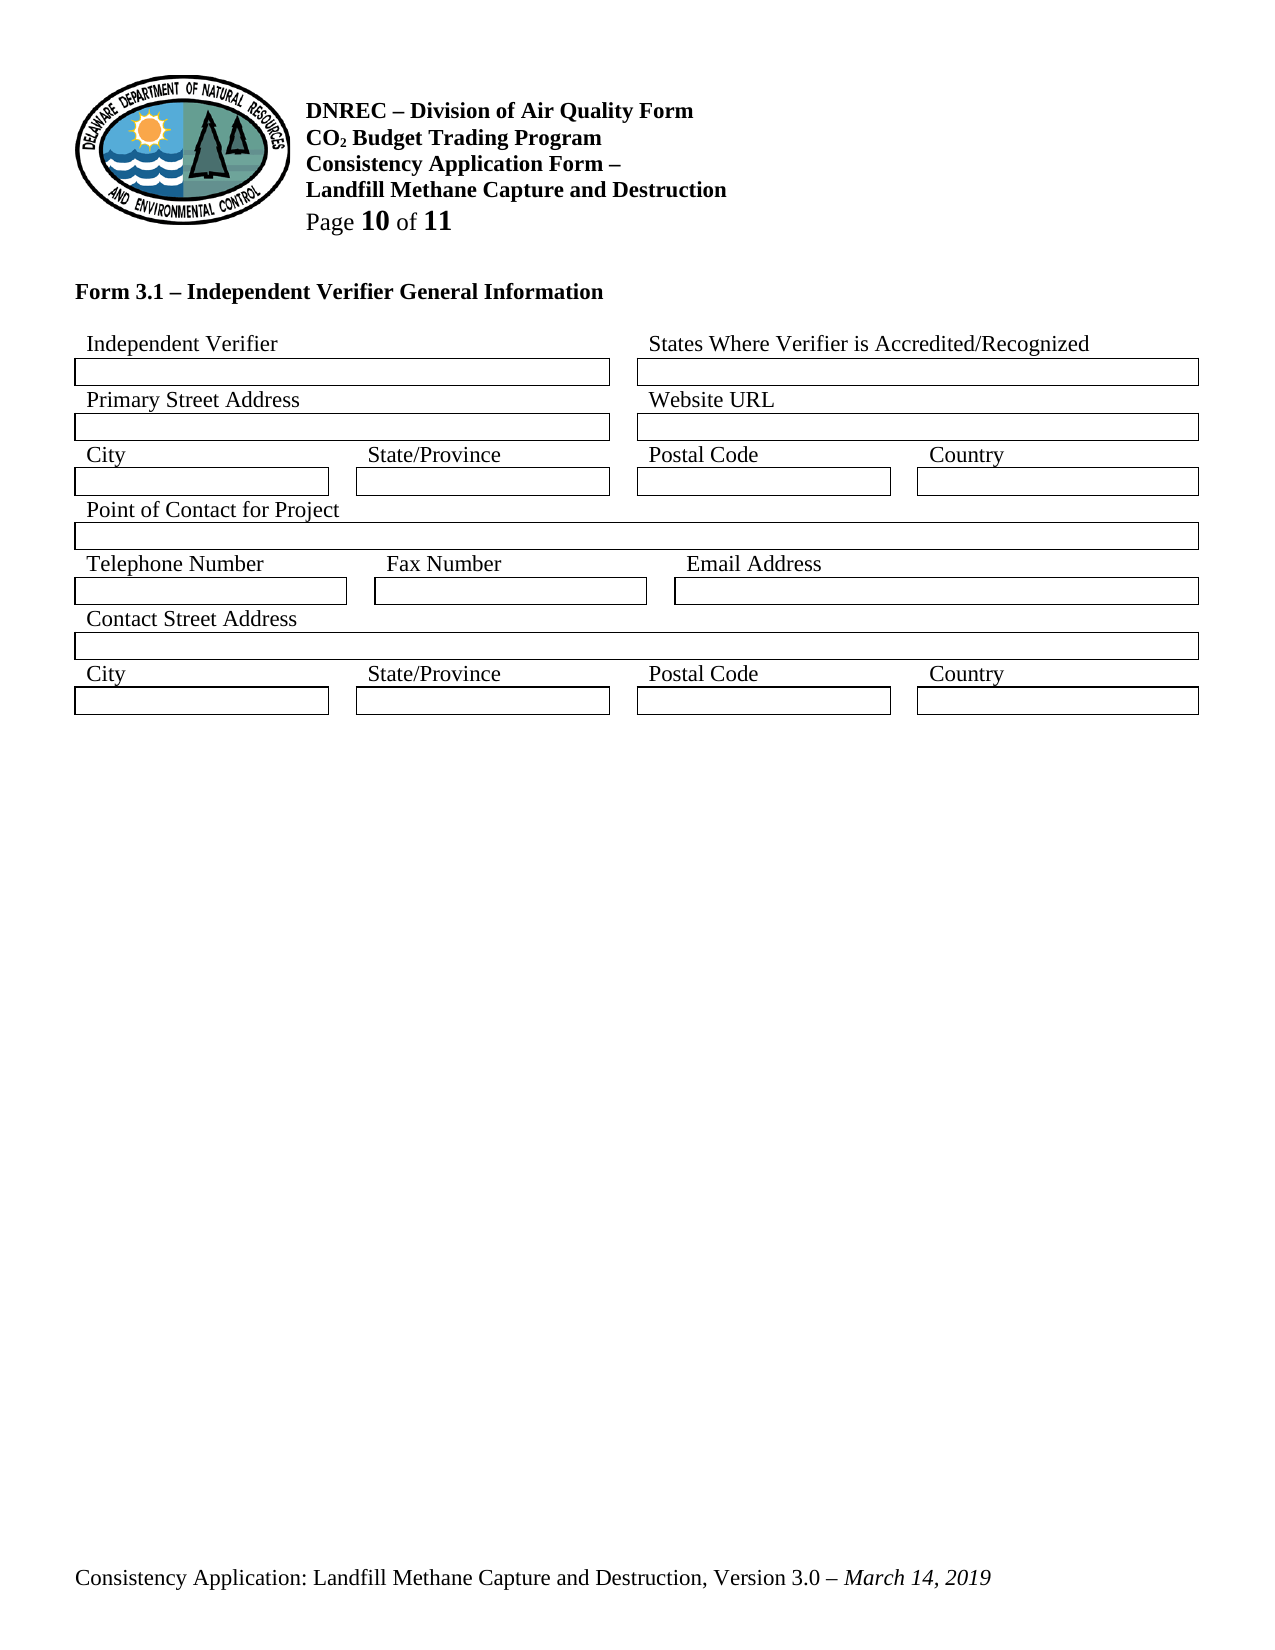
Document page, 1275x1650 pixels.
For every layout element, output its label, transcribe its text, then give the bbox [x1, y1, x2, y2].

picture [75, 75, 291, 225]
table_cell Website URL [637, 386, 1199, 412]
table_cell [376, 578, 646, 604]
table_cell [610, 358, 637, 385]
table_cell City [75, 660, 356, 686]
table_cell [347, 577, 374, 604]
table_cell [76, 414, 609, 440]
table_cell [676, 578, 1198, 604]
table_cell [647, 577, 674, 604]
table_cell [610, 467, 637, 494]
table_cell [638, 414, 1198, 440]
table_cell [891, 467, 917, 494]
table_cell City [75, 441, 356, 467]
table_cell [891, 686, 917, 714]
table_cell [638, 688, 890, 714]
table_cell Postal Code [637, 441, 918, 467]
table_cell [76, 523, 1198, 549]
table_cell [76, 688, 328, 714]
table_cell [76, 633, 1198, 659]
table_header States Where Verifier is Accredited/Recognized [637, 330, 1199, 358]
table_cell Postal Code [637, 660, 918, 686]
table_cell Country [918, 660, 1199, 686]
table_cell [918, 688, 1198, 714]
table_cell [329, 686, 356, 714]
table_cell [610, 686, 637, 714]
table_cell [638, 468, 890, 494]
table_cell State/Province [356, 440, 637, 467]
table_cell Telephone Number [75, 550, 375, 577]
table_cell Country [918, 441, 1199, 467]
table_header Independent Verifier [75, 330, 637, 358]
table_cell [918, 468, 1198, 494]
table_cell [76, 578, 346, 604]
table_cell [610, 413, 637, 440]
table_cell [76, 359, 609, 385]
table_cell Point of Contact for Project [75, 495, 1199, 522]
table_cell [329, 467, 356, 494]
table_cell Contact Street Address [75, 604, 1199, 632]
table_cell [76, 468, 328, 494]
table_cell Email Address [675, 550, 1199, 577]
table_cell Primary Street Address [75, 385, 637, 412]
table_cell [638, 359, 1198, 385]
table_cell [357, 688, 609, 714]
text Form 3.1 – Independent Verifier General Information [75, 278, 1200, 304]
table_cell [357, 468, 609, 494]
table_cell State/Province [356, 660, 637, 686]
table_cell Fax Number [375, 550, 675, 577]
